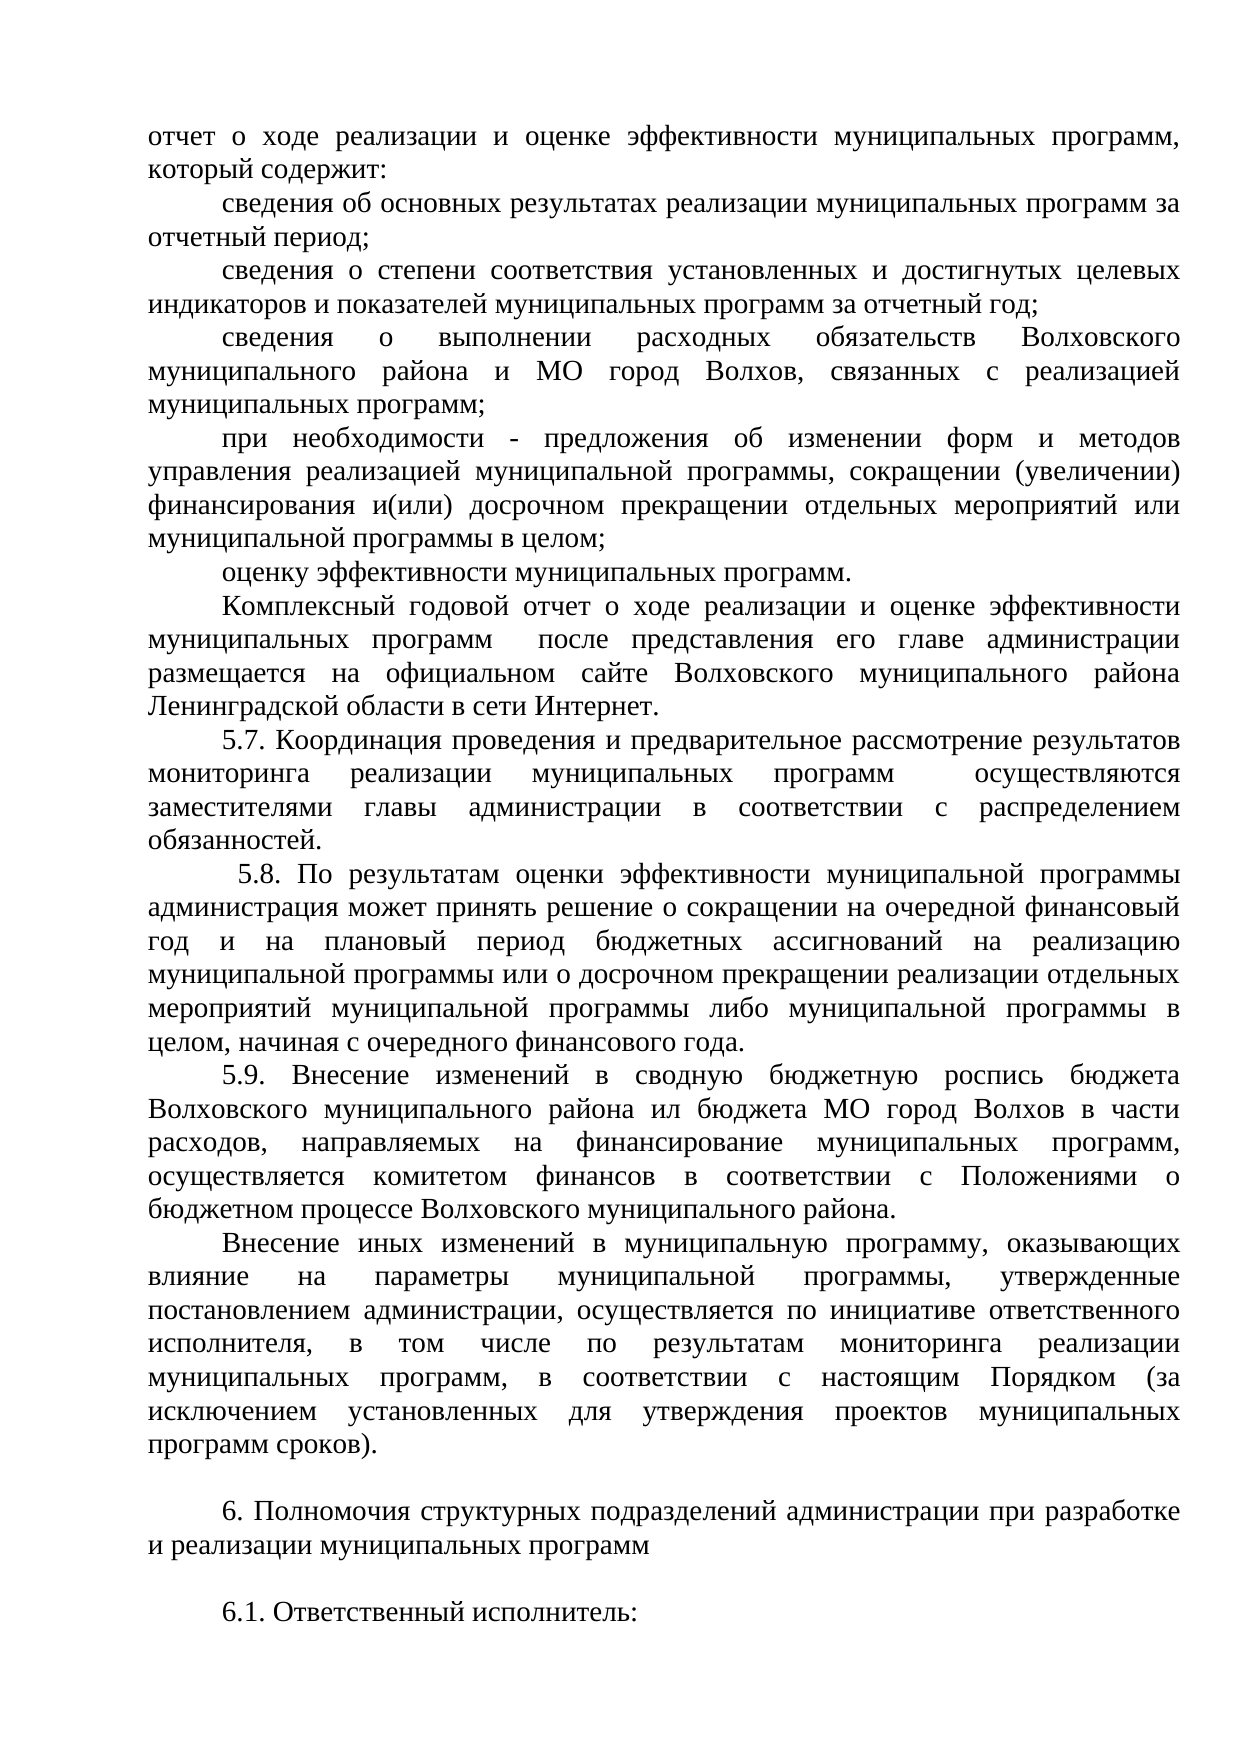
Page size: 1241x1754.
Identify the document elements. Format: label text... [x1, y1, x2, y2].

text сведения о степени соответствия установленных и достигнутых целевых индикаторов и показателей муниципальных программ за отчетный год; [148, 252, 1181, 319]
text Комплексный годовой отчет о ходе реализации и оценке эффективности муниципальных программ после представления его главе администрации размещается на официальном сайте Волховского муниципального района Ленинградской области в сети Интернет. [148, 588, 1181, 722]
text Внесение иных изменений в муниципальную программу, оказывающих влияние на параметры муниципальной программы, утвержденные постановлением администрации, осуществляется по инициативе ответственного исполнителя, в том числе по результатам мониторинга реализации муниципальных программ, в соответствии с настоящим Порядком (за исключением установленных для утверждения проектов муниципальных программ сроков). [148, 1225, 1181, 1460]
text сведения об основных результатах реализации муниципальных программ за отчетный период; [148, 185, 1181, 252]
text 5.9. Внесение изменений в сводную бюджетную роспись бюджета Волховского муниципального района ил бюджета МО город Волхов в части расходов, направляемых на финансирование муниципальных программ, осуществляется комитетом финансов в соответствии с Положениями о бюджетном процессе Волховского муниципального района. [148, 1057, 1181, 1225]
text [148, 118, 1181, 185]
text 6.1. Ответственный исполнитель: [148, 1594, 1181, 1627]
text при необходимости - предложения об изменении форм и методов управления реализацией муниципальной программы, сокращении (увеличении) финансирования и(или) досрочном прекращении отдельных мероприятий или муниципальной программы в целом; [148, 420, 1181, 554]
text сведения о выполнении расходных обязательств Волховского муниципального района и МО город Волхов, связанных с реализацией муниципальных программ; [148, 319, 1181, 420]
text 5.8. По результатам оценки эффективности муниципальной программы администрация может принять решение о сокращении на очередной финансовый год и на плановый период бюджетных ассигнований на реализацию муниципальной программы или о досрочном прекращении реализации отдельных мероприятий муниципальной программы либо муниципальной программы в целом, начиная с очередного финансового года. [148, 856, 1181, 1057]
text 6. Полномочия структурных подразделений администрации при разработке и реализации муниципальных программ [148, 1493, 1181, 1560]
text 5.7. Координация проведения и предварительное рассмотрение результатов мониторинга реализации муниципальных программ осуществляются заместителями главы администрации в соответствии с распределением обязанностей. [148, 722, 1181, 856]
text оценку эффективности муниципальных программ. [148, 554, 1181, 588]
